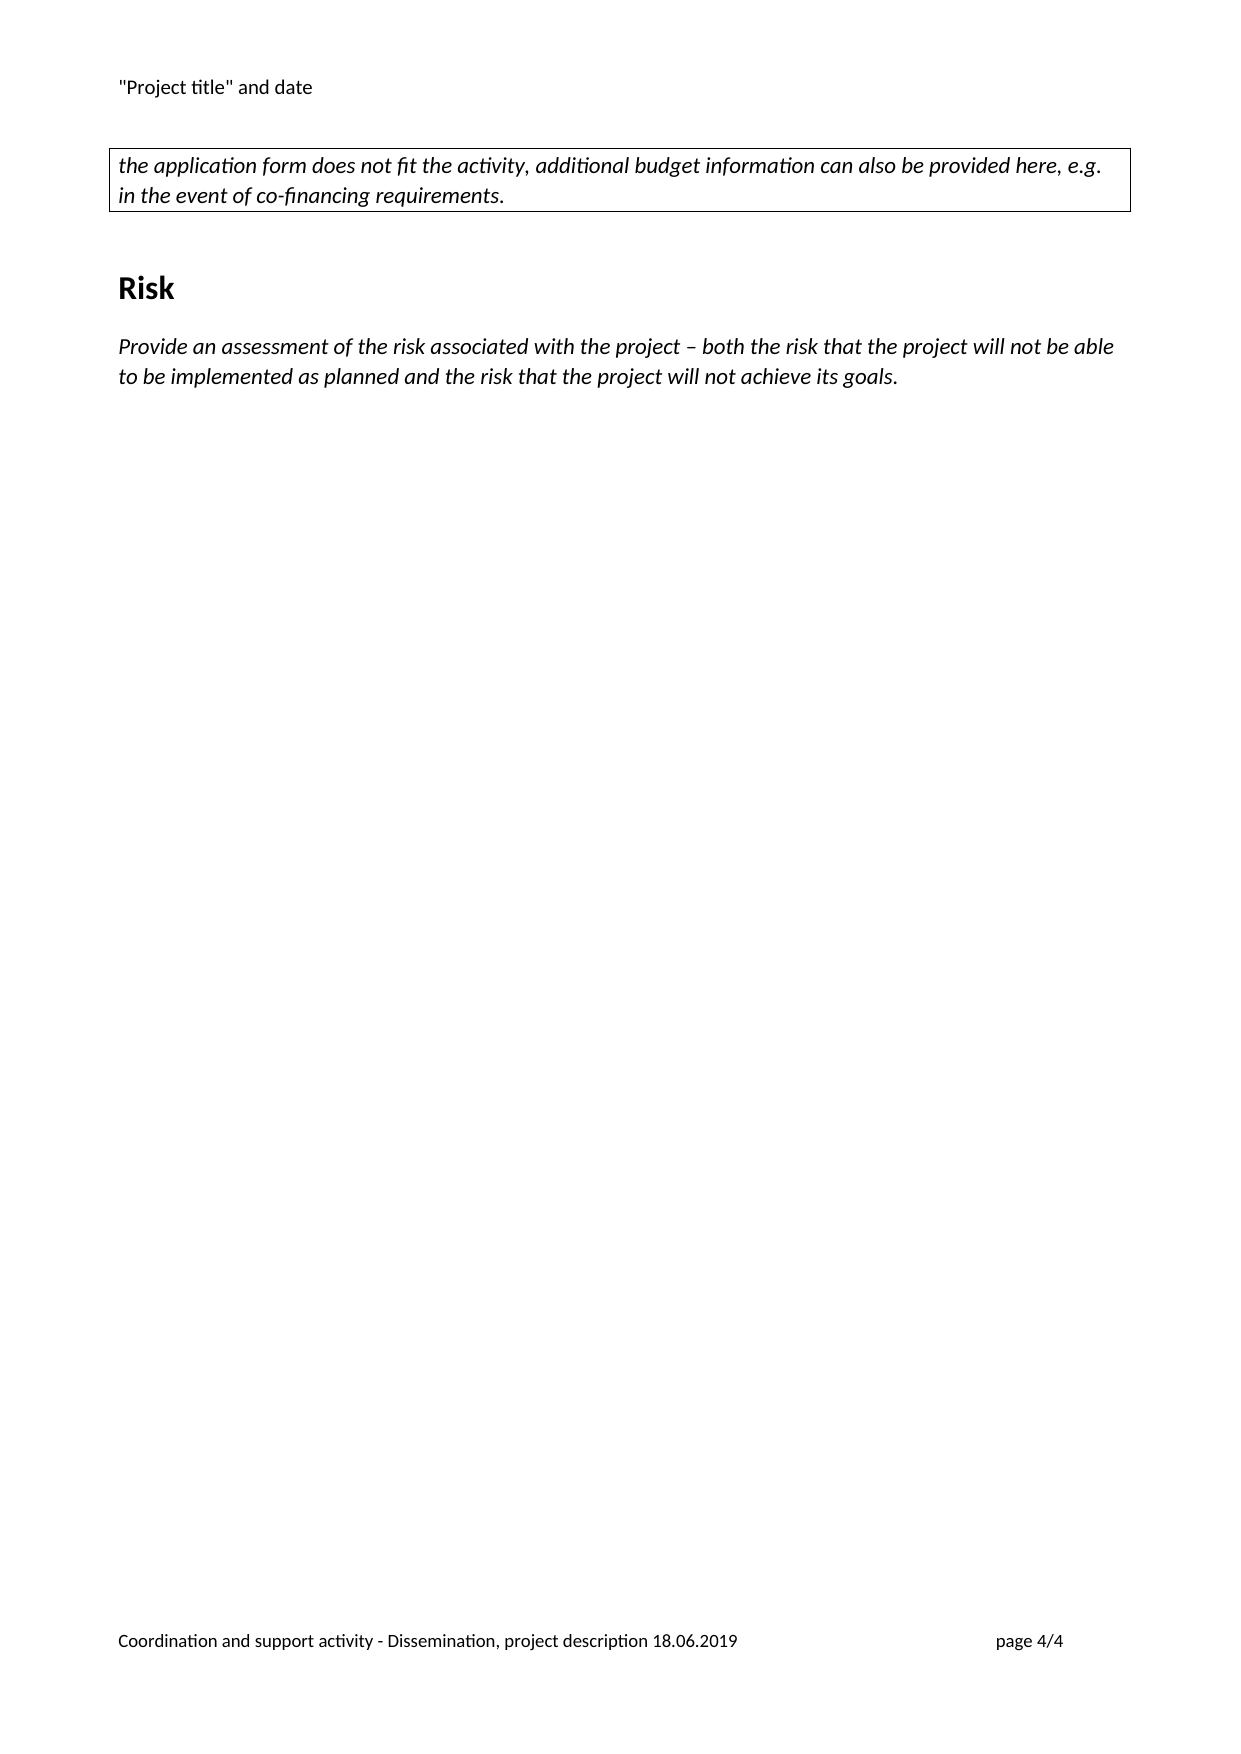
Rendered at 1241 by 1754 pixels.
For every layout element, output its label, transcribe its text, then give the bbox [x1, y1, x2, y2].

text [110, 149, 1130, 211]
text Provide an assessment of the risk associated with the project – both the risk that the project will not be able to be implemented as planned and the risk that the project will not achieve its goals. [118, 332, 1122, 390]
text Risk [118, 267, 1122, 308]
